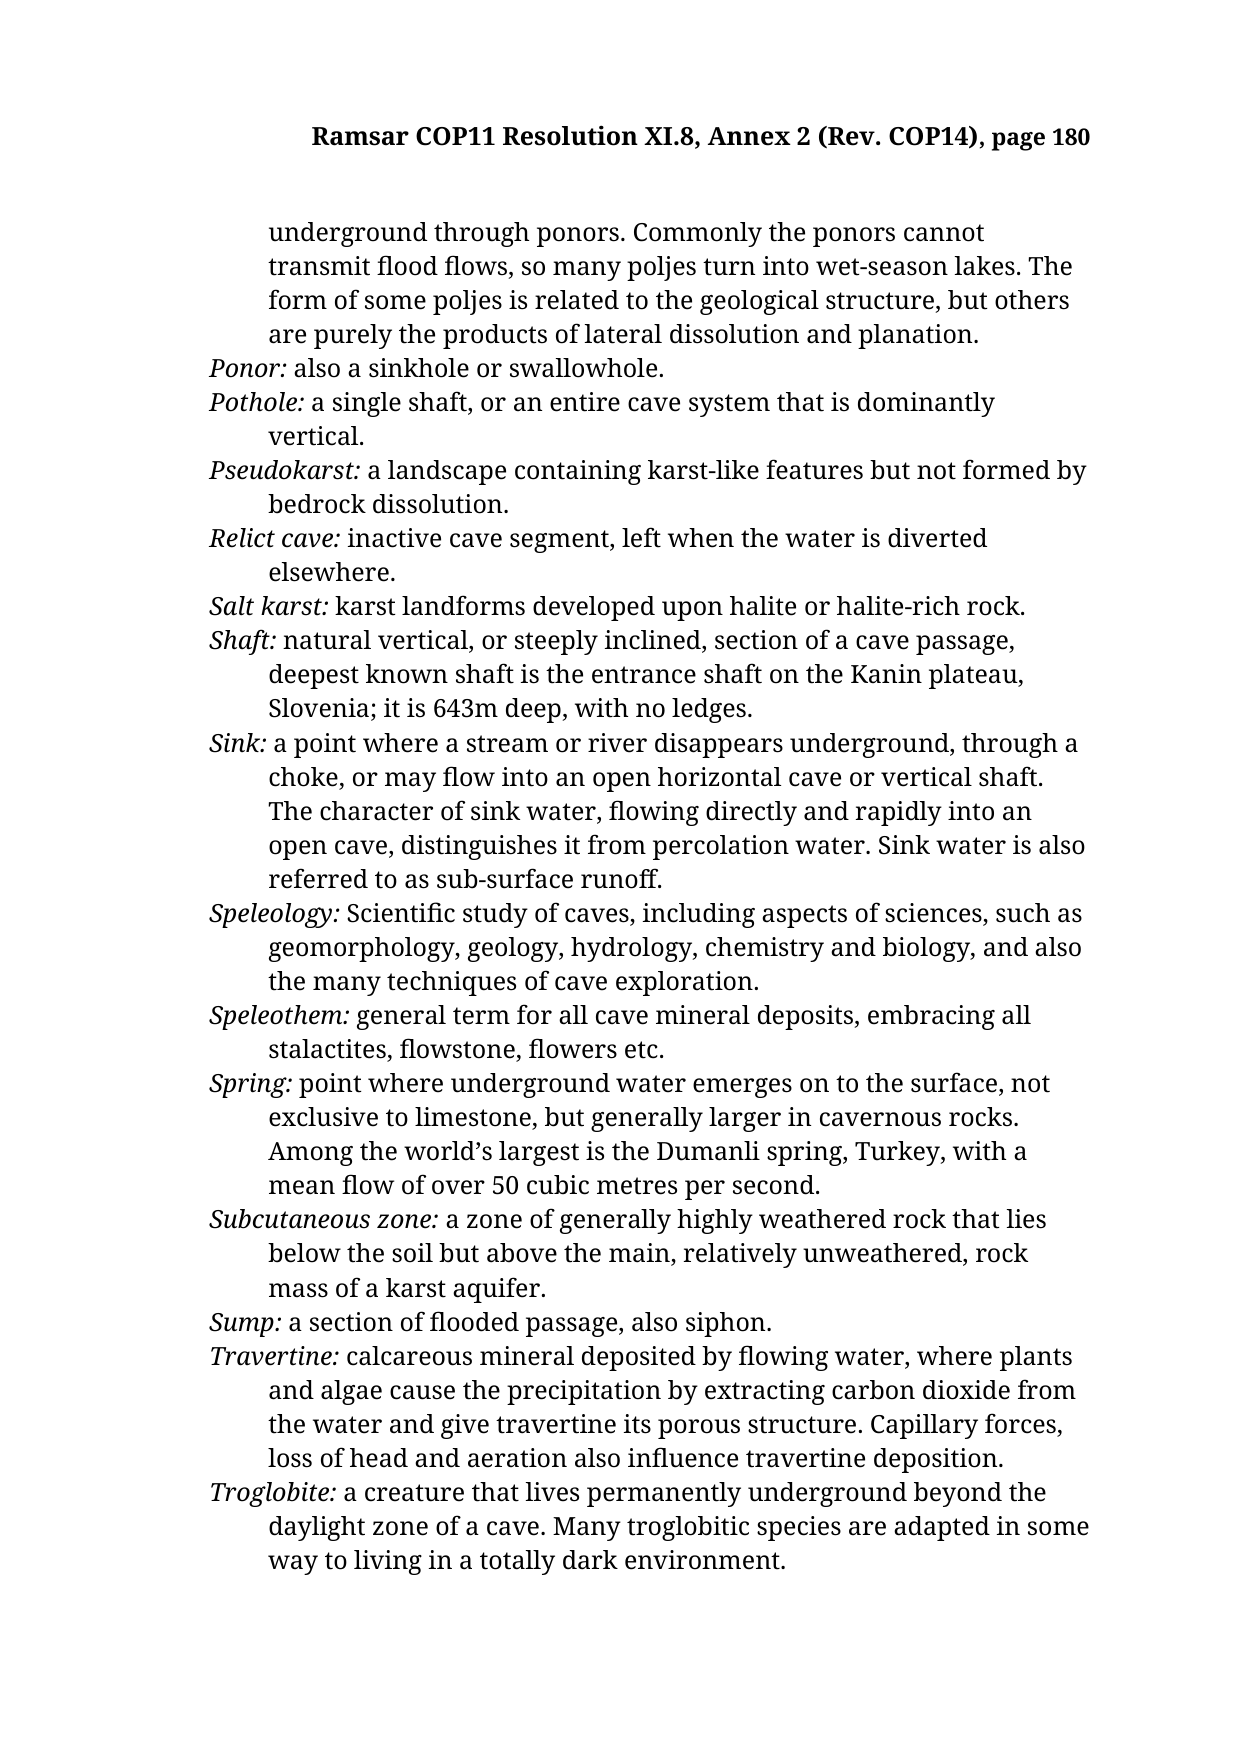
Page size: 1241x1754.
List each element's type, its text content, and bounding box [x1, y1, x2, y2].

text Sink: a point where a stream or river disappears underground, through a choke, or may flow into an open horizontal cave or vertical shaft. The character of sink water, flowing directly and rapidly into an open cave, distinguishes it from percolation water. Sink water is also referred to as sub-surface runoff. [209, 725, 1090, 896]
text Troglobite: a creature that lives permanently underground beyond the daylight zone of a cave. Many troglobitic species are adapted in some way to living in a totally dark environment. [209, 1474, 1090, 1577]
text Relict cave: inactive cave segment, left when the water is diverted elsewhere. [209, 521, 1090, 589]
text Travertine: calcareous mineral deposited by flowing water, where plants and algae cause the precipitation by extracting carbon dioxide from the water and give travertine its porous structure. Capillary forces, loss of head and aeration also influence travertine deposition. [209, 1338, 1090, 1474]
text Sump: a section of flooded passage, also siphon. [209, 1304, 1090, 1338]
text Shaft: natural vertical, or steeply inclined, section of a cave passage, deepest known shaft is the entrance shaft on the Kanin plateau, ; it is 643m deep, with no ledges. [209, 623, 1090, 725]
text Speleology: Scientific study of caves, including aspects of sciences, such as geomorphology, geology, hydrology, chemistry and biology, and also the many techniques of cave exploration. [209, 896, 1090, 998]
text Pothole: a single shaft, or an entire cave system that is dominantly vertical. [209, 384, 1090, 453]
text Salt karst: karst landforms developed upon halite or halite-rich rock. [209, 589, 1090, 623]
text Pseudokarst: a landscape containing karst-like features but not formed by bedrock dissolution. [209, 453, 1090, 521]
text Subcutaneous zone: a zone of generally highly weathered rock that lies below the soil but above the main, relatively unweathered, rock mass of a karst aquifer. [209, 1202, 1090, 1304]
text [209, 214, 1090, 351]
text Speleothem: general term for all cave mineral deposits, embracing all stalactites, flowstone, flowers etc. [209, 998, 1090, 1066]
text Ponor: also a sinkhole or swallowhole. [209, 351, 1090, 384]
text Spring: point where underground water emerges on to the surface, not exclusive to limestone, but generally larger in cavernous rocks. Among the world’s largest is the Dumanli spring, , with a mean flow of over 50 cubic metres per second. [209, 1066, 1090, 1202]
